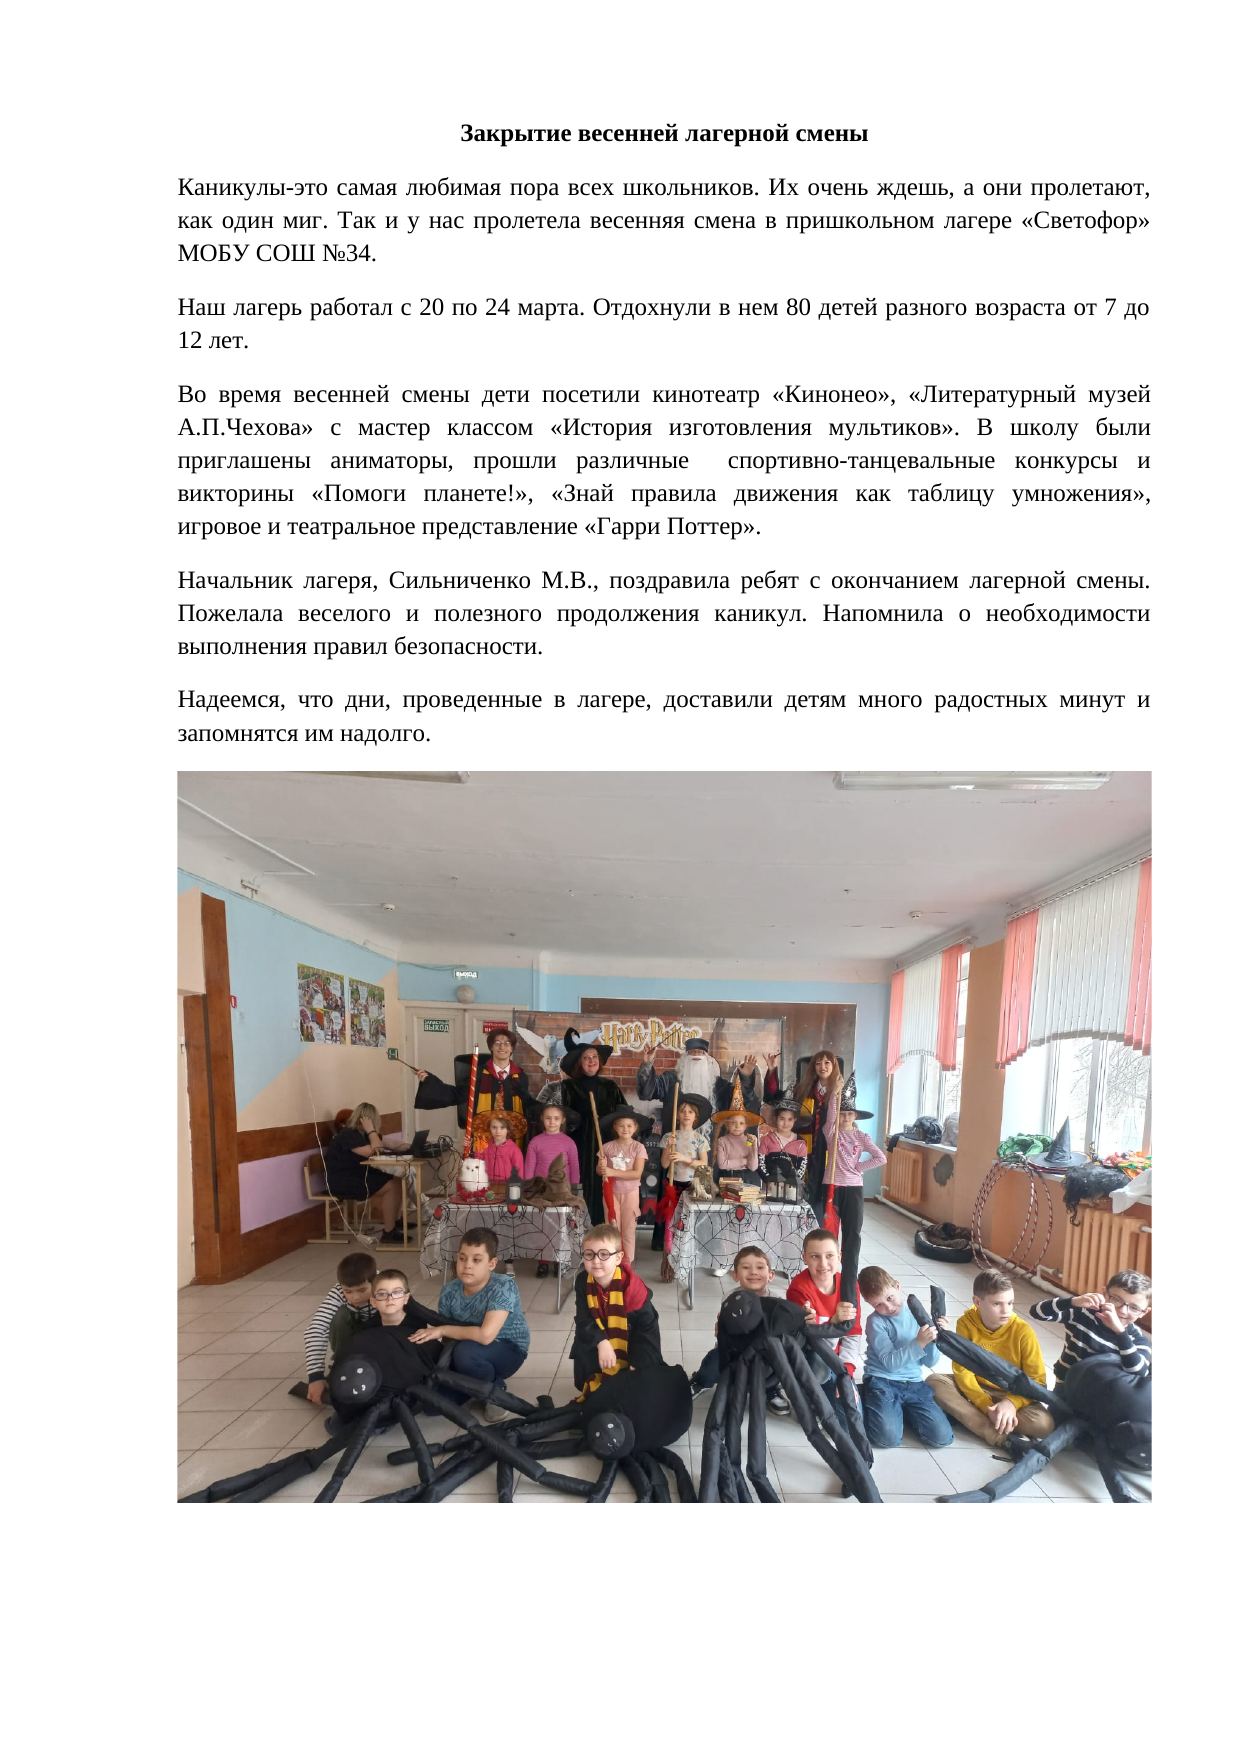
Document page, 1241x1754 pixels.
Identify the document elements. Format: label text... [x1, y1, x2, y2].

text Каникулы-это самая любимая пора всех школьников. Их очень ждешь, а они пролетают, как один миг. Так и у нас пролетела весенняя смена в пришкольном лагере «Светофор» МОБУ СОШ №34. [177, 172, 1152, 267]
text Надеемся, что дни, проведенные в лагере, доставили детям много радостных минут и запомнятся им надолго. [177, 684, 1152, 746]
picture [177, 771, 1152, 1503]
text Начальник лагеря, Сильниченко М.В., поздравила ребят с окончанием лагерной смены. Пожелала веселого и полезного продолжения каникул. Напомнила о необходимости выполнения правил безопасности. [177, 565, 1152, 659]
text Наш лагерь работал с 20 по 24 марта. Отдохнули в нем 80 детей разного возраста от 7 до 12 лет. [177, 292, 1152, 354]
text Во время весенней смены дети посетили кинотеатр «Кинонео», «Литературный музей А.П.Чехова» с мастер классом «История изготовления мультиков». В школу были приглашены аниматоры, прошли различные спортивно-танцевальные конкурсы и викторины «Помоги планете!», «Знай правила движения как таблицу умножения», игровое и театральное представление «Гарри Поттер». [177, 379, 1152, 539]
text Закрытие весенней лагерной смены [177, 118, 1152, 147]
